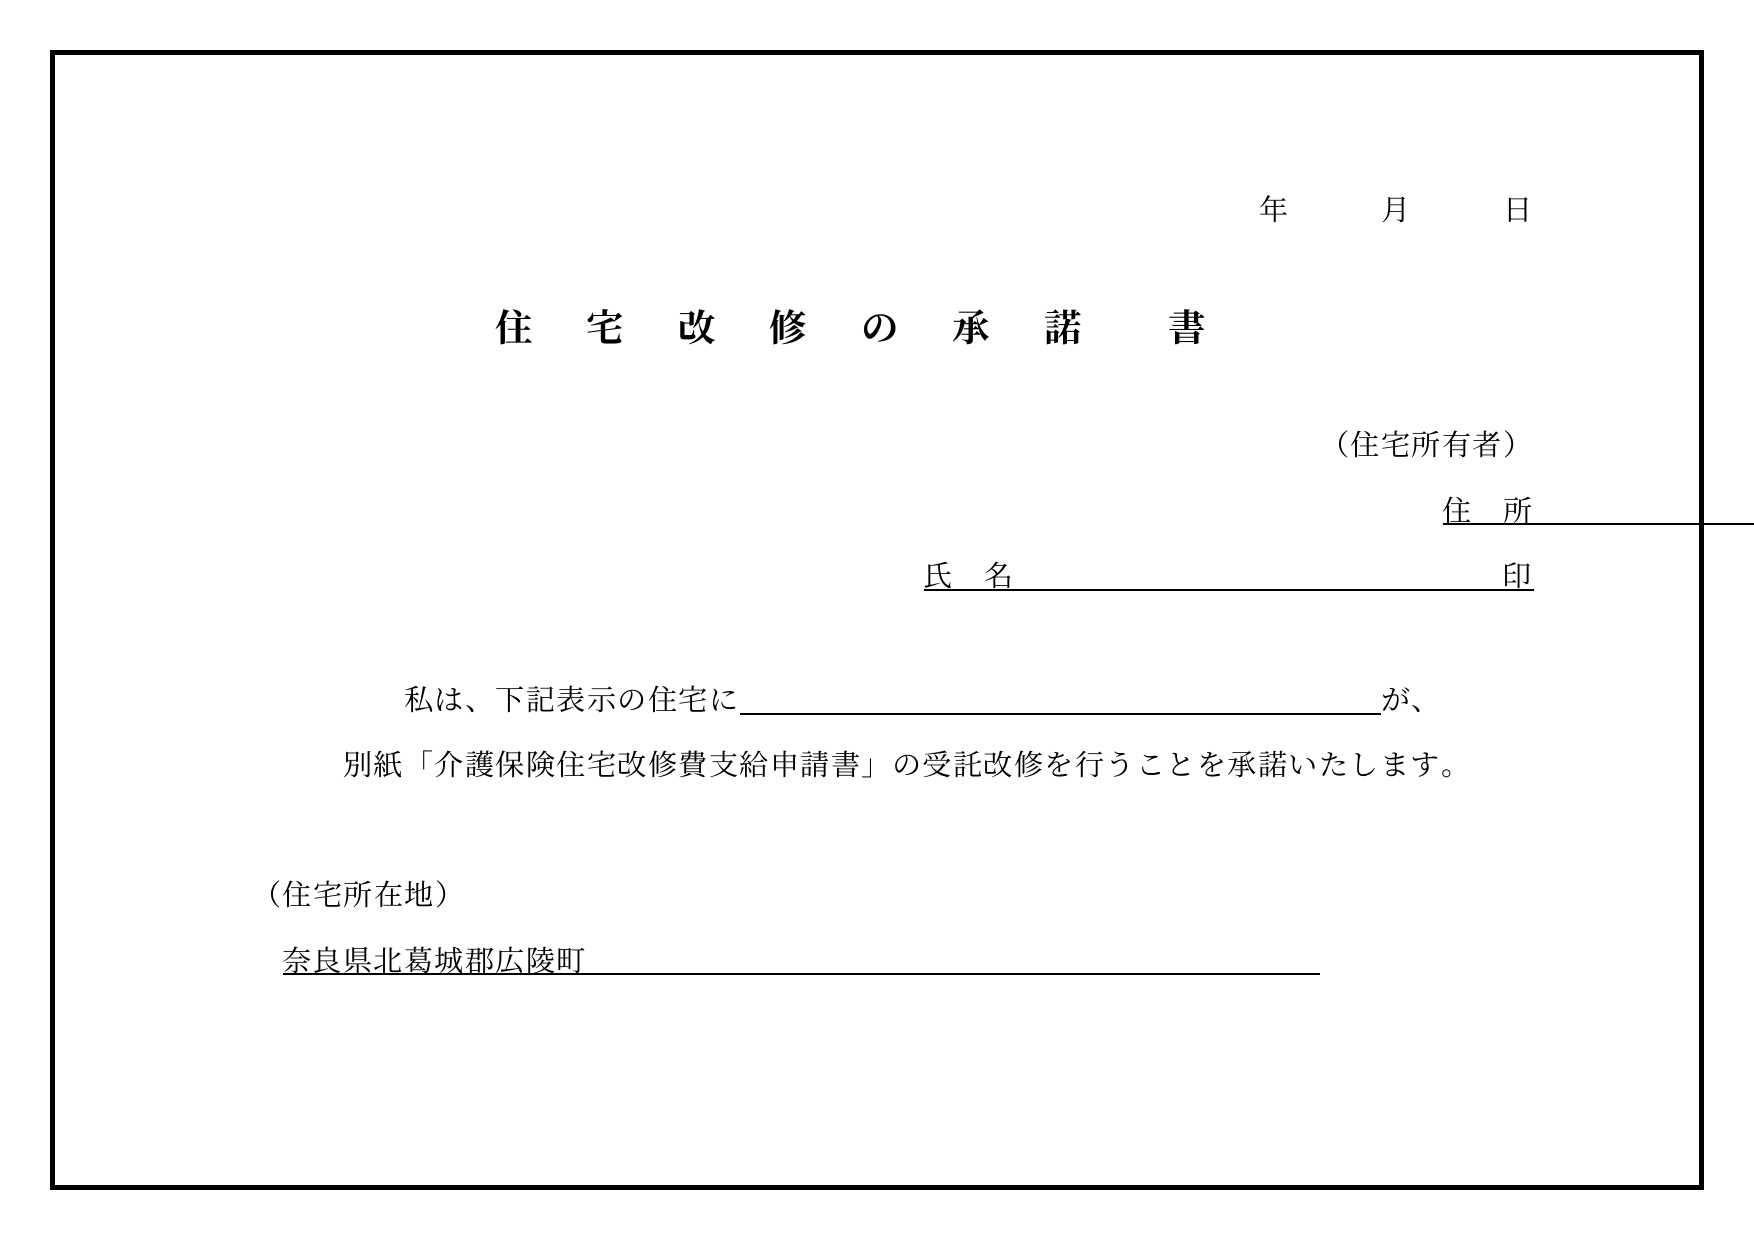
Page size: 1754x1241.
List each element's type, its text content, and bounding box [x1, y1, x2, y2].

text （住宅所在地） [191, 864, 1534, 923]
text 氏 名 印 [191, 544, 1534, 603]
text 住宅改修の承諾書 [191, 296, 1534, 355]
text （住宅所有者） [191, 414, 1534, 473]
text 住 所 [191, 479, 1534, 538]
text 私は、下記表示の住宅に が、 [191, 668, 1534, 727]
text 年 月 日 [191, 178, 1534, 237]
text 別紙「介護保険住宅改修費支給申請書」の受託改修を行うことを承諾いたします。 [191, 733, 1534, 792]
text 奈良県北葛城郡広陵町 [191, 929, 1534, 988]
